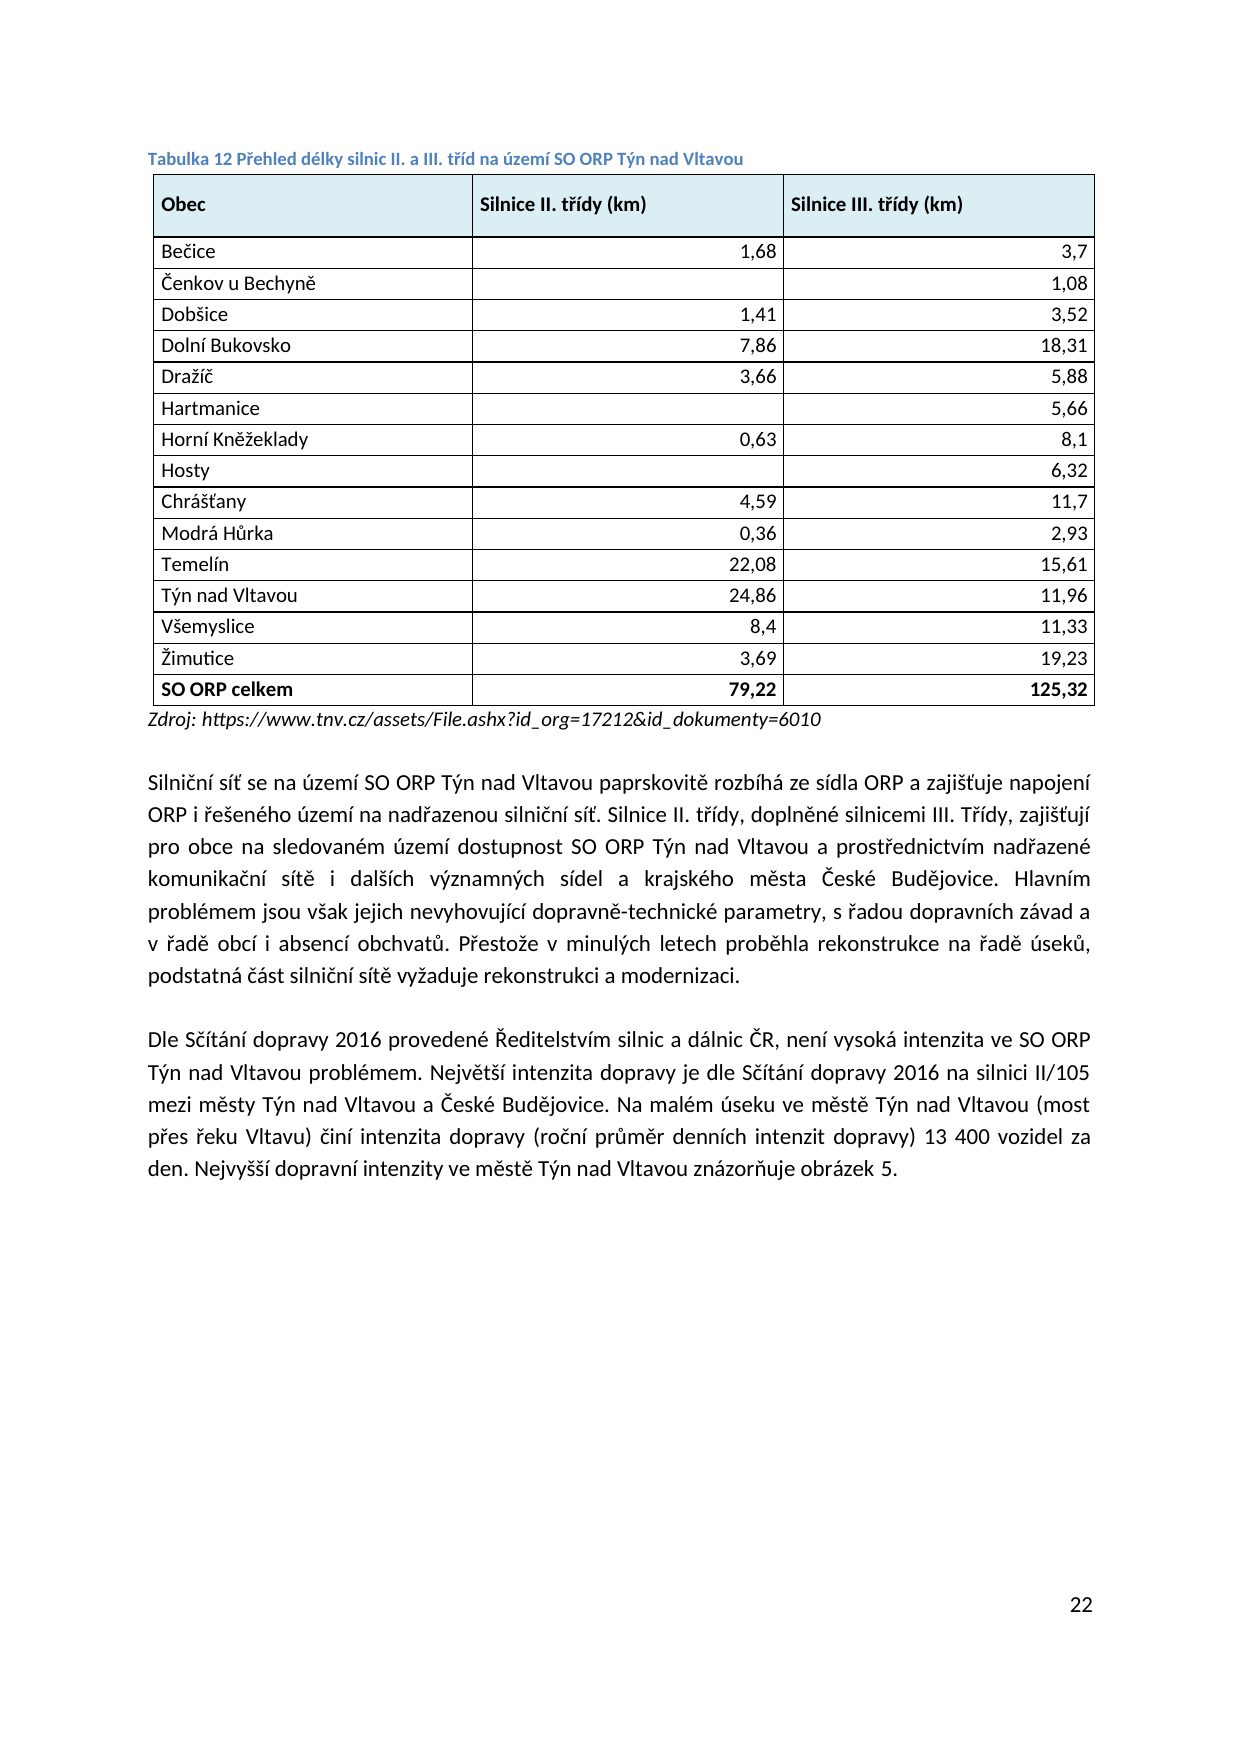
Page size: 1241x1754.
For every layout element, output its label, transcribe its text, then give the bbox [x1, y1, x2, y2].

table_cell [473, 394, 783, 424]
table_cell Týn nad Vltavou [154, 581, 472, 611]
table_cell 22,08 [473, 550, 783, 580]
text Silniční síť se na území SO ORP Týn nad Vltavou paprskovitě rozbíhá ze sídla ORP a zajišťuje napojení ORP i řešeného území na nadřazenou silniční síť. Silnice II. třídy, doplněné silnicemi III. Třídy, zajišťují pro obce na sledovaném území dostupnost SO ORP Týn nad Vltavou a prostřednictvím nadřazené komunikační sítě i dalších významných sídel a krajského města České Budějovice. Hlavním problémem jsou však jejich nevyhovující dopravně-technické parametry, s řadou dopravních závad a v řadě obcí i absencí obchvatů. Přestože v minulých letech proběhla rekonstrukce na řadě úseků, podstatná část silniční sítě vyžaduje rekonstrukci a modernizaci. [148, 768, 1093, 989]
table_cell Dobšice [154, 300, 472, 330]
table_cell 1,68 [473, 238, 783, 268]
table_cell Hosty [154, 456, 472, 486]
table_cell 3,66 [473, 363, 783, 393]
table_header Silnice III. třídy (km) [784, 175, 1094, 236]
table_cell 11,33 [784, 613, 1094, 643]
table_cell SO ORP celkem [154, 675, 472, 705]
table_cell Všemyslice [154, 613, 472, 643]
table_cell 125,32 [784, 675, 1094, 705]
table_cell [473, 269, 783, 299]
table_cell 3,69 [473, 644, 783, 674]
table_cell 15,61 [784, 550, 1094, 580]
table_cell Žimutice [154, 644, 472, 674]
table_cell Čenkov u Bechyně [154, 269, 472, 299]
table_cell Chrášťany [154, 488, 472, 518]
table_cell 2,93 [784, 519, 1094, 549]
table_cell Temelín [154, 550, 472, 580]
table_cell 18,31 [784, 331, 1094, 361]
table_cell 8,1 [784, 425, 1094, 455]
table_cell 5,88 [784, 363, 1094, 393]
table_cell 7,86 [473, 331, 783, 361]
table_cell Bečice [154, 238, 472, 268]
text Tabulka 12 Přehled délky silnic II. a III. tříd na území SO ORP Týn nad Vltavou [148, 148, 1093, 171]
table_cell Modrá Hůrka [154, 519, 472, 549]
table_cell 79,22 [473, 675, 783, 705]
table_cell Horní Kněžeklady [154, 425, 472, 455]
table_cell Dolní Bukovsko [154, 331, 472, 361]
text Dle Sčítání dopravy 2016 provedené Ředitelstvím silnic a dálnic ČR, není vysoká intenzita ve SO ORP Týn nad Vltavou problémem. Největší intenzita dopravy je dle Sčítání dopravy 2016 na silnici II/105 mezi městy Týn nad Vltavou a České Budějovice. Na malém úseku ve městě Týn nad Vltavou (most přes řeku Vltavu) činí intenzita dopravy (roční průměr denních intenzit dopravy) 13 400 vozidel za den. Nejvyšší dopravní intenzity ve městě Týn nad Vltavou znázorňuje obrázek 5. [148, 1026, 1093, 1182]
table_cell [473, 456, 783, 486]
table_cell 24,86 [473, 581, 783, 611]
table_header Silnice II. třídy (km) [473, 175, 783, 236]
table_cell 8,4 [473, 613, 783, 643]
table_cell 6,32 [784, 456, 1094, 486]
table_cell 1,41 [473, 300, 783, 330]
table_cell 4,59 [473, 488, 783, 518]
table_cell 11,96 [784, 581, 1094, 611]
table_cell 3,7 [784, 238, 1094, 268]
table_cell 3,52 [784, 300, 1094, 330]
table_cell 0,63 [473, 425, 783, 455]
table_cell Dražíč [154, 363, 472, 393]
table_cell 0,36 [473, 519, 783, 549]
table_cell 1,08 [784, 269, 1094, 299]
table_header Obec [154, 175, 472, 236]
table_cell 19,23 [784, 644, 1094, 674]
text Zdroj: https://www.tnv.cz/assets/File.ashx?id_org=17212&id_dokumenty=6010 [148, 706, 1093, 732]
table_cell Hartmanice [154, 394, 472, 424]
table_cell 5,66 [784, 394, 1094, 424]
table_cell 11,7 [784, 488, 1094, 518]
